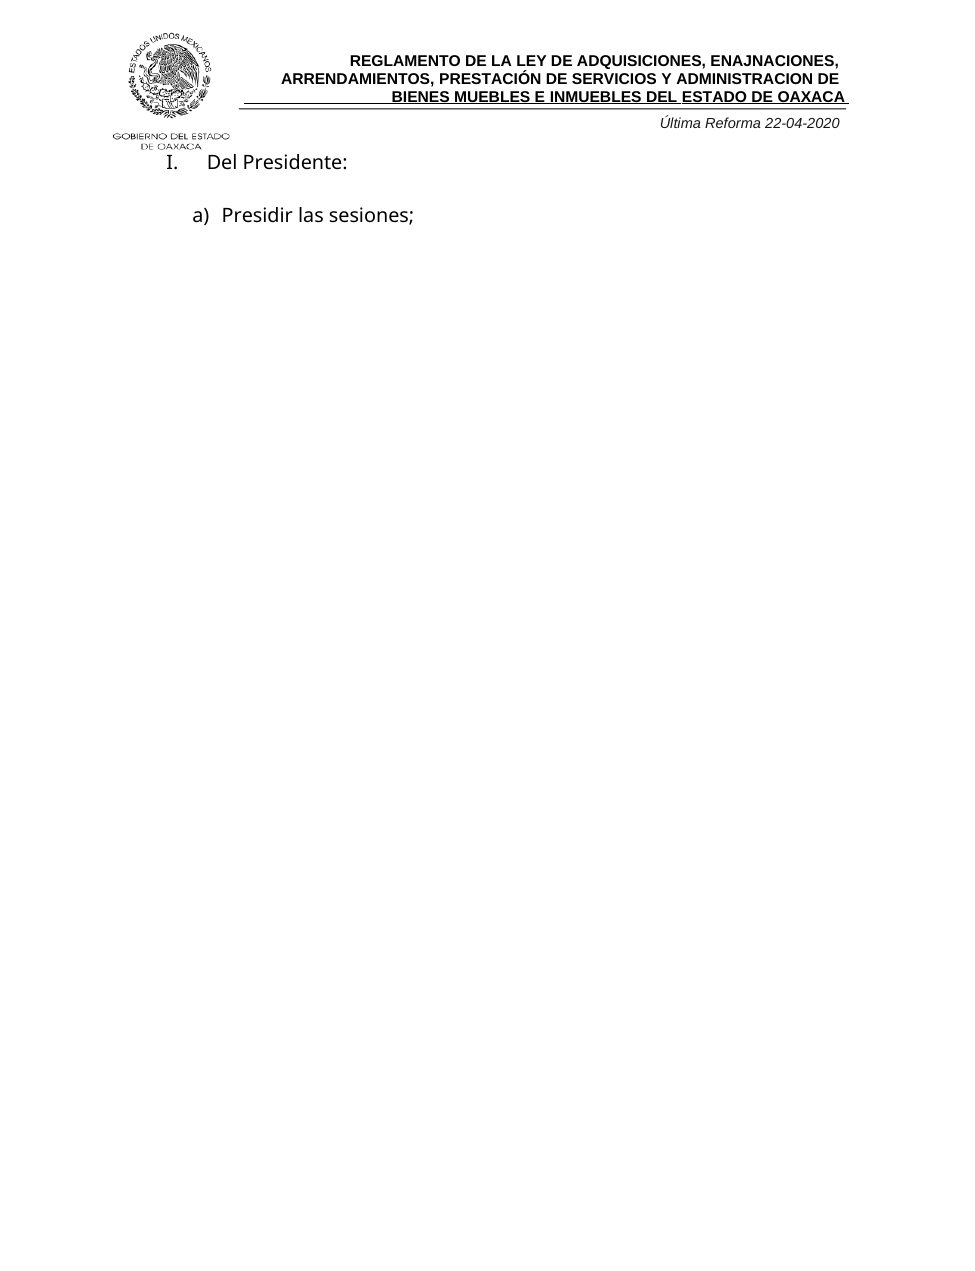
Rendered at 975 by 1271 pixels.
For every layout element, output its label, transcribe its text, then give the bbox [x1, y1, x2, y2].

list Presidir las sesiones; [192, 202, 852, 228]
list Del Presidente: [166, 148, 852, 175]
picture [112, 32, 230, 150]
